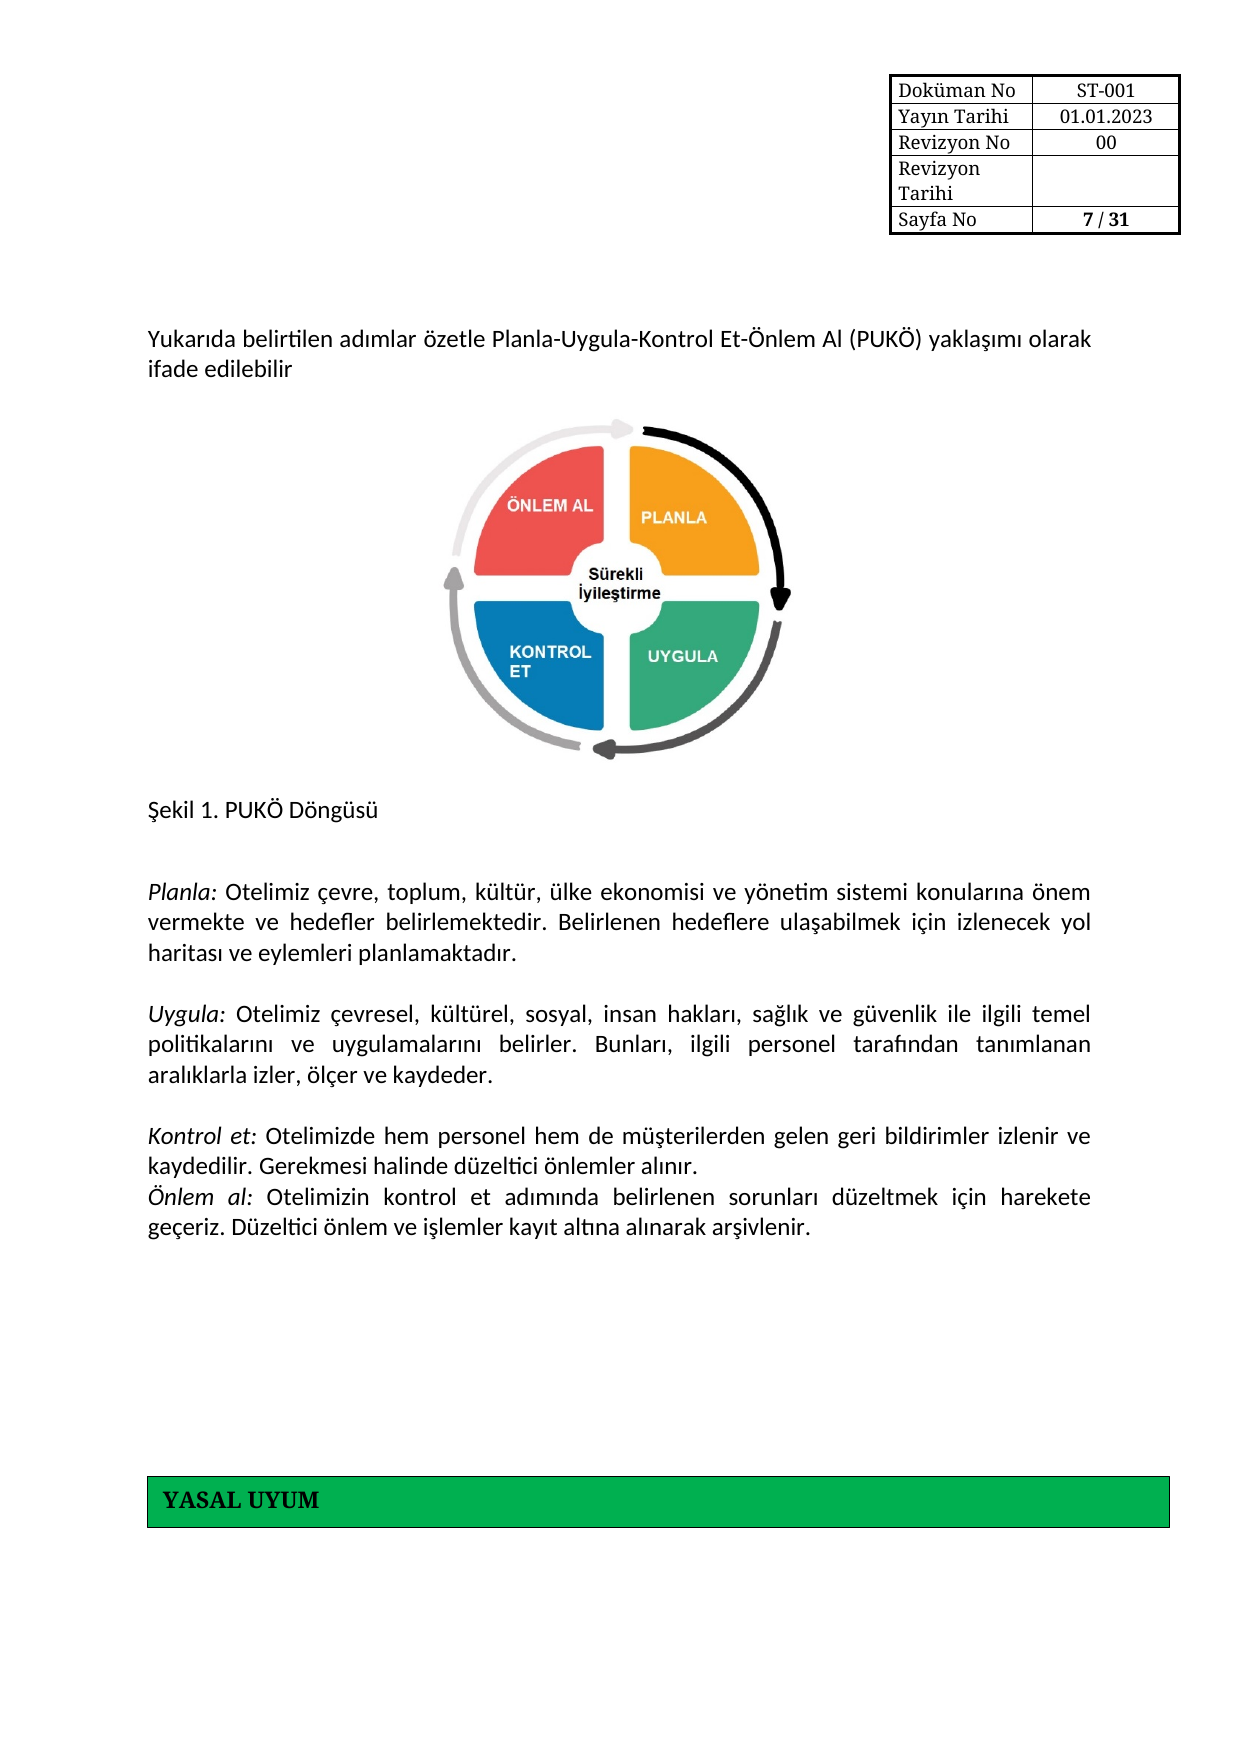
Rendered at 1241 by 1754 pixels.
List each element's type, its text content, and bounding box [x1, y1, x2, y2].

picture [296, 383, 945, 794]
text Planla: Otelimiz çevre, toplum, kültür, ülke ekonomisi ve yönetim sistemi konularına önem vermekte ve hedefler belirlemektedir. Belirlenen hedeflere ulaşabilmek için izlenecek yol haritası ve eylemleri planlamaktadır. [148, 876, 1093, 967]
text Önlem al: Otelimizin kontrol et adımında belirlenen sorunları düzeltmek için harekete geçeriz. Düzeltici önlem ve işlemler kayıt altına alınarak arşivlenir. [148, 1181, 1093, 1242]
text Yukarıda belirtilen adımlar özetle Planla-Uygula-Kontrol Et-Önlem Al (PUKÖ) yaklaşımı olarak ifade edilebilir [148, 323, 1093, 384]
text Kontrol et: Otelimizde hem personel hem de müşterilerden gelen geri bildirimler izlenir ve kaydedilir. Gerekmesi halinde düzeltici önlemler alınır. [148, 1120, 1093, 1181]
text Şekil 1. PUKÖ Döngüsü [148, 794, 1093, 824]
text Uygula: Otelimiz çevresel, kültürel, sosyal, insan hakları, sağlık ve güvenlik ile ilgili temel politikalarını ve uygulamalarını belirler. Bunları, ilgili personel tarafından tanımlanan aralıklarla izler, ölçer ve kaydeder. [148, 998, 1093, 1089]
